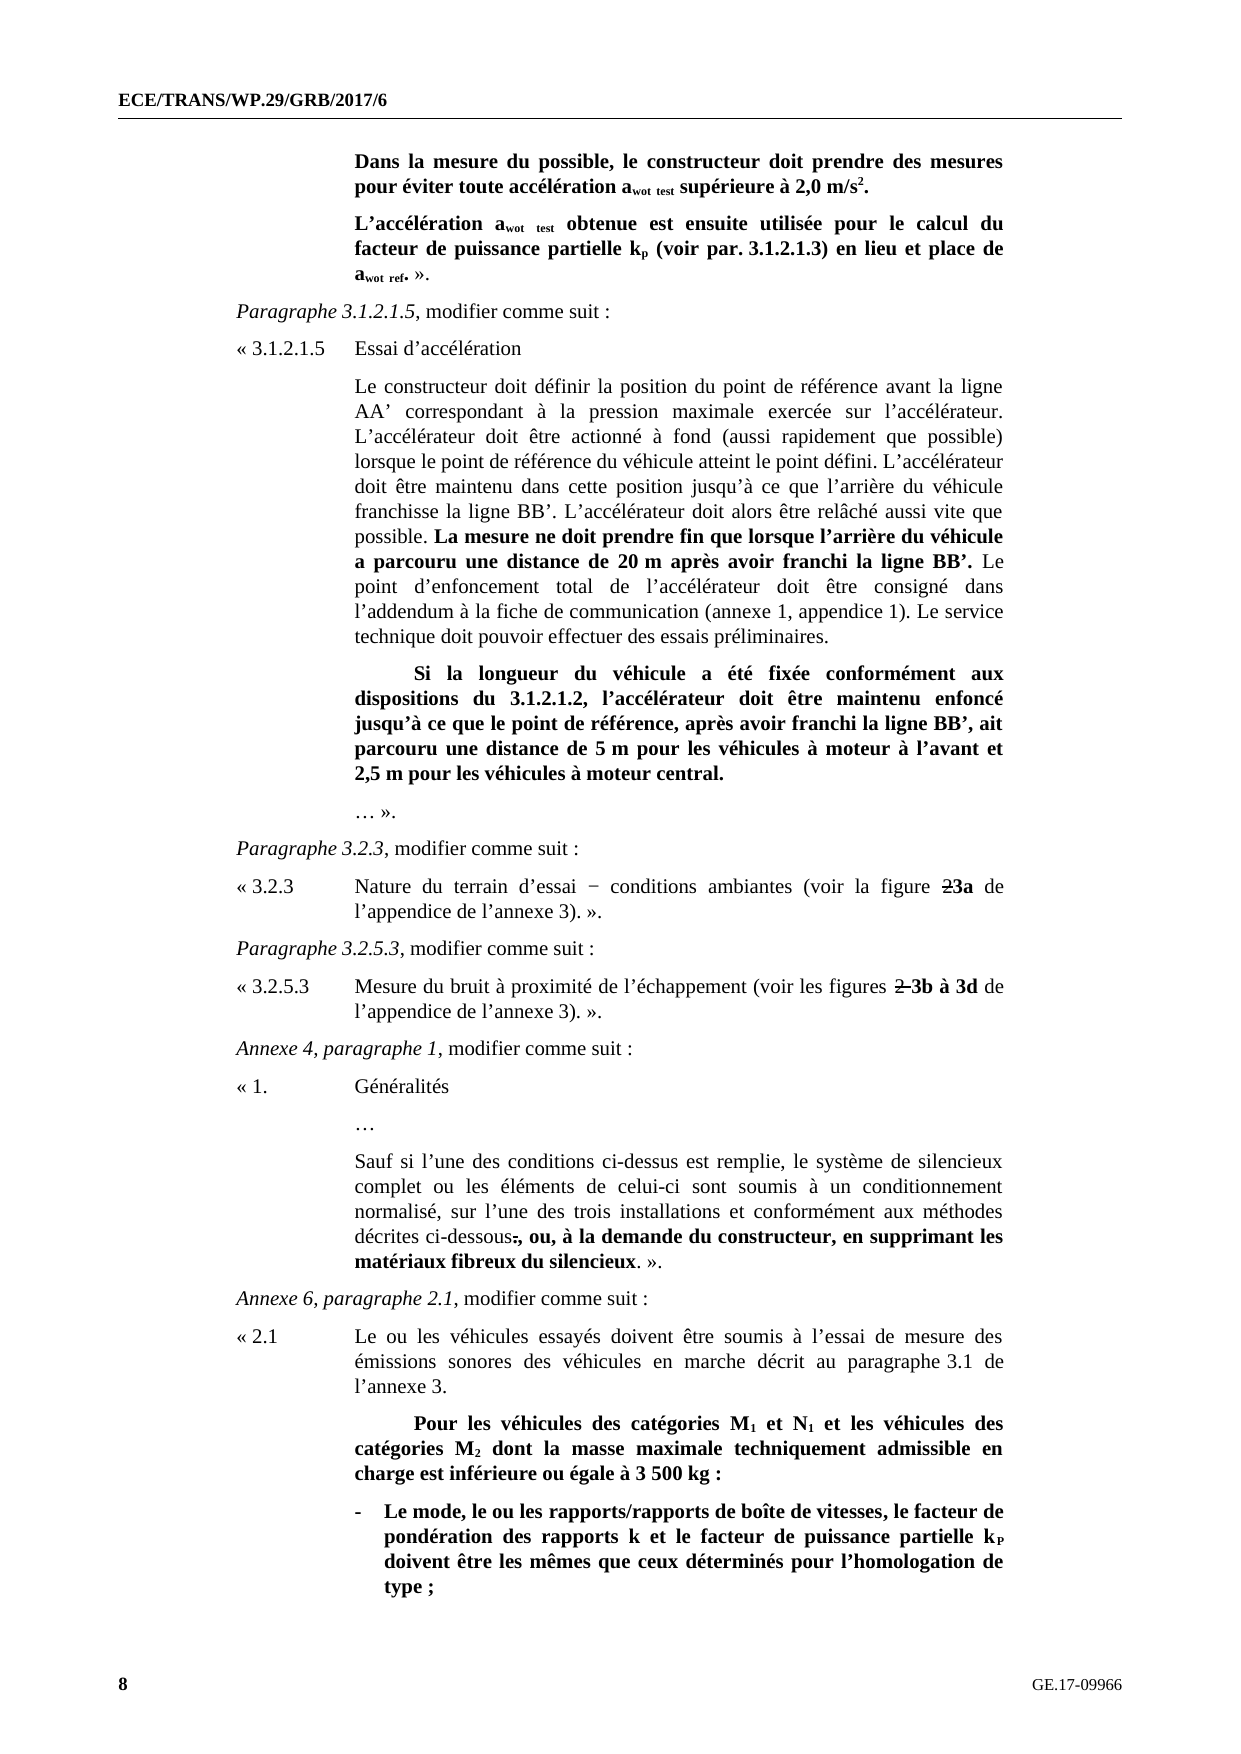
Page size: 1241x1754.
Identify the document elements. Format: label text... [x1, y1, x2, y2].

text L’accélération awot test obtenue est ensuite utilisée pour le calcul du facteur de puissance partielle kp (voir par. 3.1.2.1.3) en lieu et place de awot ref. ». [354, 210, 1004, 285]
text Sauf si l’une des conditions ci-dessus est remplie, le système de silencieux complet ou les éléments de celui-ci sont soumis à un conditionnement normalisé, sur l’une des trois installations et conformément aux méthodes décrites ci-dessous., ou, à la demande du constructeur, en supprimant les matériaux fibreux du silencieux. ». [354, 1148, 1004, 1273]
text « 1. Généralités [236, 1073, 1004, 1098]
text Pour les véhicules des catégories M1 et N1 et les véhicules des catégories M2 dont la masse maximale techniquement admissible en charge est inférieure ou égale à 3 500 kg : [354, 1410, 1004, 1485]
text Le constructeur doit définir la position du point de référence avant la ligne AA’ correspondant à la pression maximale exercée sur l’accélérateur. L’accélérateur doit être actionné à fond (aussi rapidement que possible) lorsque le point de référence du véhicule atteint le point défini. L’accélérateur doit être maintenu dans cette position jusqu’à ce que l’arrière du véhicule franchisse la ligne BB’. L’accélérateur doit alors être relâché aussi vite que possible. La mesure ne doit prendre fin que lorsque l’arrière du véhicule a parcouru une distance de 20 m après avoir franchi la ligne BB’. Le point d’enfoncement total de l’accélérateur doit être consigné dans l’addendum à la fiche de communication (annexe 1, appendice 1). Le service technique doit pouvoir effectuer des essais préliminaires. [354, 373, 1004, 648]
text … [354, 1110, 1004, 1135]
text Dans la mesure du possible, le constructeur doit prendre des mesures pour éviter toute accélération awot test supérieure à 2,0 m/s2. [354, 148, 1004, 198]
text « 3.1.2.1.5 Essai d’accélération [236, 335, 1004, 360]
text Paragraphe 3.2.3, modifier comme suit : [236, 835, 1004, 860]
text Paragraphe 3.2.5.3, modifier comme suit : [236, 935, 1004, 960]
text Paragraphe 3.1.2.1.5, modifier comme suit : [236, 298, 1004, 323]
text Annexe 4, paragraphe 1, modifier comme suit : [236, 1035, 1004, 1060]
text - Le mode, le ou les rapports/rapports de boîte de vitesses, le facteur de pondération des rapports k et le facteur de puissance partielle kP doivent être les mêmes que ceux déterminés pour l’homologation de type ; [354, 1498, 1004, 1598]
text « 3.2.5.3 Mesure du bruit à proximité de l’échappement (voir les figures 2 3b à 3d de l’appendice de l’annexe 3). ». [236, 973, 1004, 1023]
text « 3.2.3 Nature du terrain d’essai − conditions ambiantes (voir la figure 23a de l’appendice de l’annexe 3). ». [236, 873, 1004, 923]
text « 2.1 Le ou les véhicules essayés doivent être soumis à l’essai de mesure des émissions sonores des véhicules en marche décrit au paragraphe 3.1 de l’annexe 3. [236, 1323, 1004, 1398]
text … ». [354, 798, 1004, 823]
text Si la longueur du véhicule a été fixée conformément aux dispositions du 3.1.2.1.2, l’accélérateur doit être maintenu enfoncé jusqu’à ce que le point de référence, après avoir franchi la ligne BB’, ait parcouru une distance de 5 m pour les véhicules à moteur à l’avant et 2,5 m pour les véhicules à moteur central. [354, 660, 1004, 785]
text Annexe 6, paragraphe 2.1, modifier comme suit : [236, 1285, 1004, 1310]
